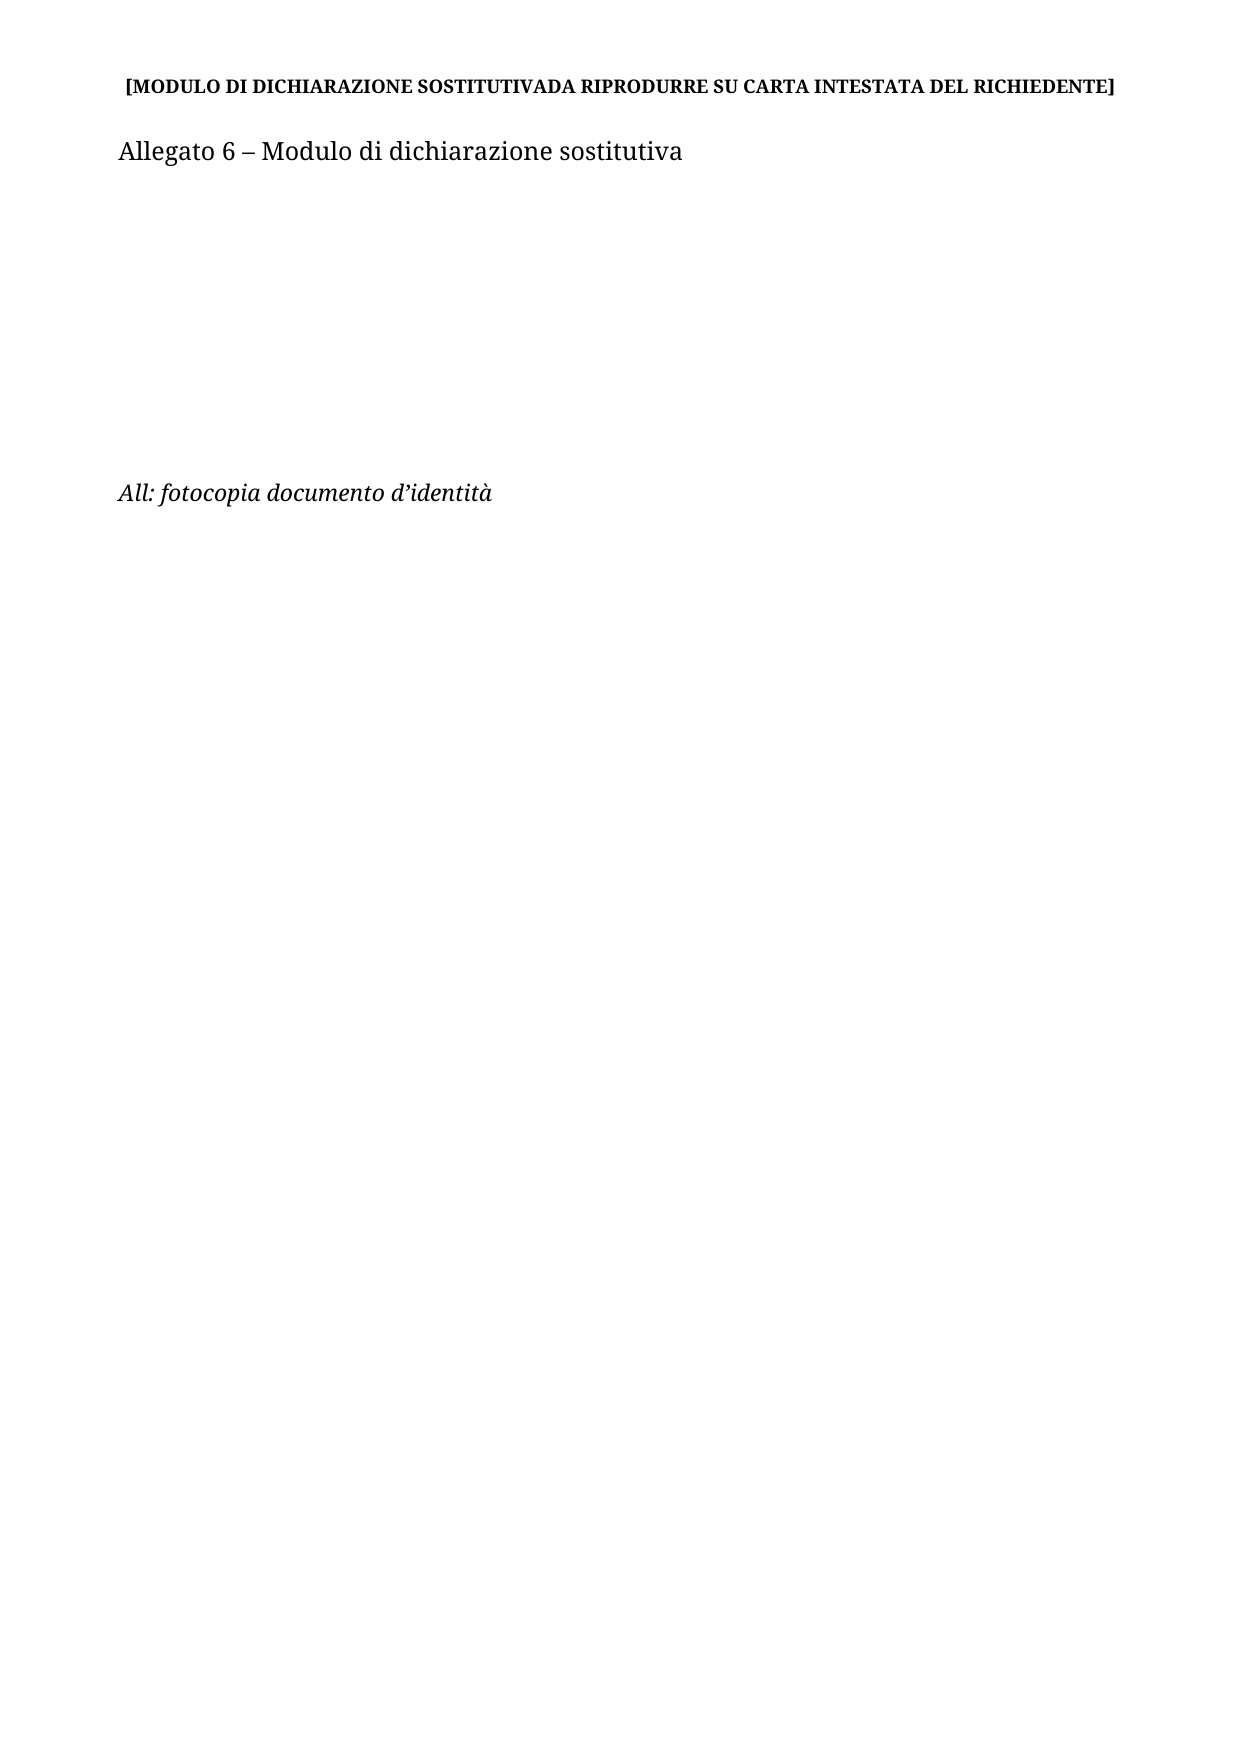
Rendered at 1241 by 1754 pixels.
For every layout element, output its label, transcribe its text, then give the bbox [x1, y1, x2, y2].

text All: fotocopia documento d’identità [118, 477, 1122, 509]
